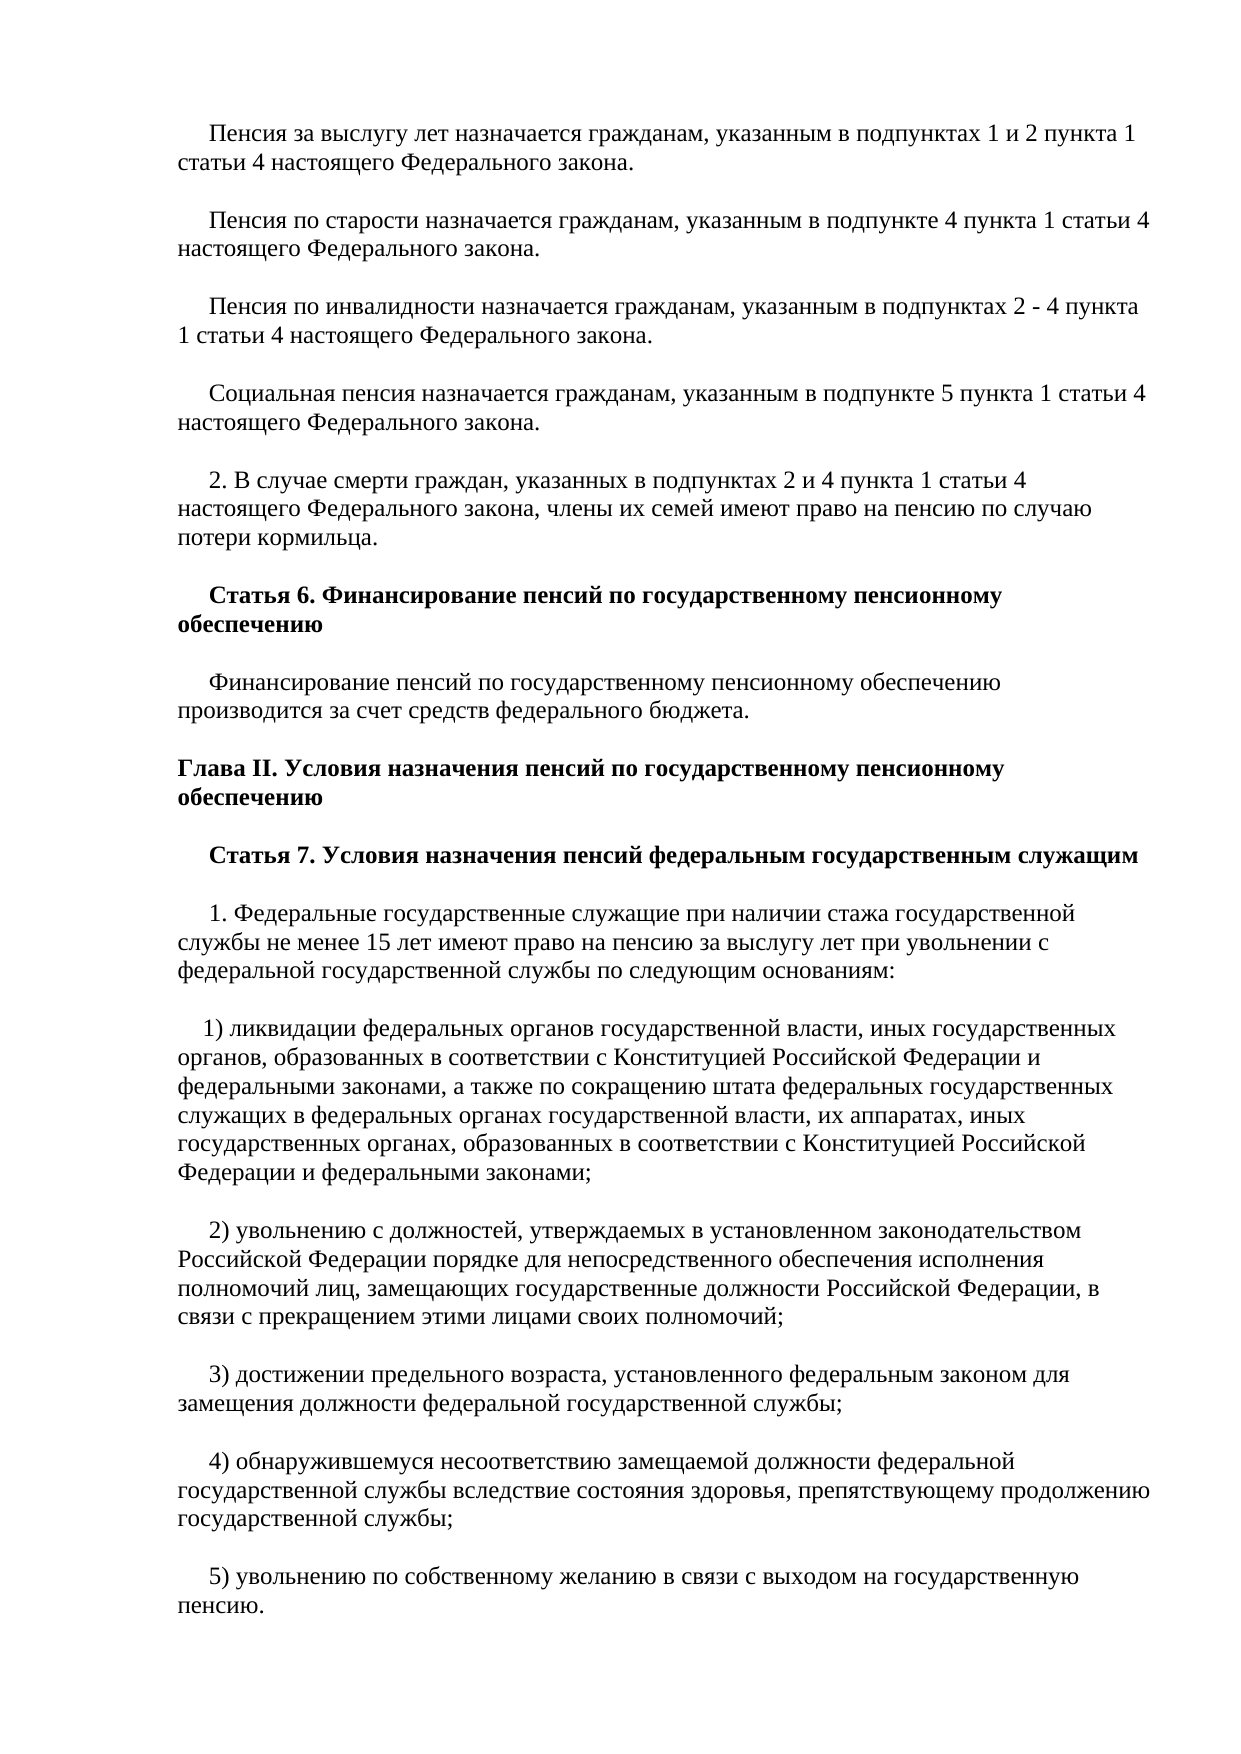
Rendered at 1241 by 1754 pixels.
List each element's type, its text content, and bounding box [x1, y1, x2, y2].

text Статья 6. Финансирование пенсий по государственному пенсионному обеспечению [177, 580, 1152, 638]
text Финансирование пенсий по государственному пенсионному обеспечению производится за счет средств федерального бюджета. [177, 667, 1152, 724]
text Глава II. Условия назначения пенсий по государственному пенсионному обеспечению [177, 753, 1152, 811]
text Пенсия за выслугу лет назначается гражданам, указанным в подпунктах 1 и 2 пункта 1 статьи 4 настоящего Федерального закона. [177, 118, 1152, 176]
text 5) увольнению по собственному желанию в связи с выходом на государственную пенсию. [177, 1561, 1152, 1619]
text 4) обнаружившемуся несоответствию замещаемой должности федеральной государственной службы вследствие состояния здоровья, препятствующему продолжению государственной службы; [177, 1446, 1152, 1532]
text Пенсия по старости назначается гражданам, указанным в подпункте 4 пункта 1 статьи 4 настоящего Федерального закона. [177, 205, 1152, 262]
text Социальная пенсия назначается гражданам, указанным в подпункте 5 пункта 1 статьи 4 настоящего Федерального закона. [177, 378, 1152, 436]
text 1. Федеральные государственные служащие при наличии стажа государственной службы не менее 15 лет имеют право на пенсию за выслугу лет при увольнении с федеральной государственной службы по следующим основаниям: [177, 898, 1152, 984]
text 3) достижении предельного возраста, установленного федеральным законом для замещения должности федеральной государственной службы; [177, 1359, 1152, 1417]
text 2. В случае смерти граждан, указанных в подпунктах 2 и 4 пункта 1 статьи 4 настоящего Федерального закона, члены их семей имеют право на пенсию по случаю потери кормильца. [177, 465, 1152, 551]
text 2) увольнению с должностей, утверждаемых в установленном законодательством Российской Федерации порядке для непосредственного обеспечения исполнения полномочий лиц, замещающих государственные должности Российской Федерации, в связи с прекращением этими лицами своих полномочий; [177, 1215, 1152, 1330]
text Пенсия по инвалидности назначается гражданам, указанным в подпунктах 2 - 4 пункта 1 статьи 4 настоящего Федерального закона. [177, 291, 1152, 349]
text 1) ликвидации федеральных органов государственной власти, иных государственных органов, образованных в соответствии с Конституцией Российской Федерации и федеральными законами, а также по сокращению штата федеральных государственных служащих в федеральных органах государственной власти, их аппаратах, иных государственных органах, образованных в соответствии с Конституцией Российской Федерации и федеральными законами; [177, 1013, 1152, 1186]
text Статья 7. Условия назначения пенсий федеральным государственным служащим [177, 840, 1152, 869]
